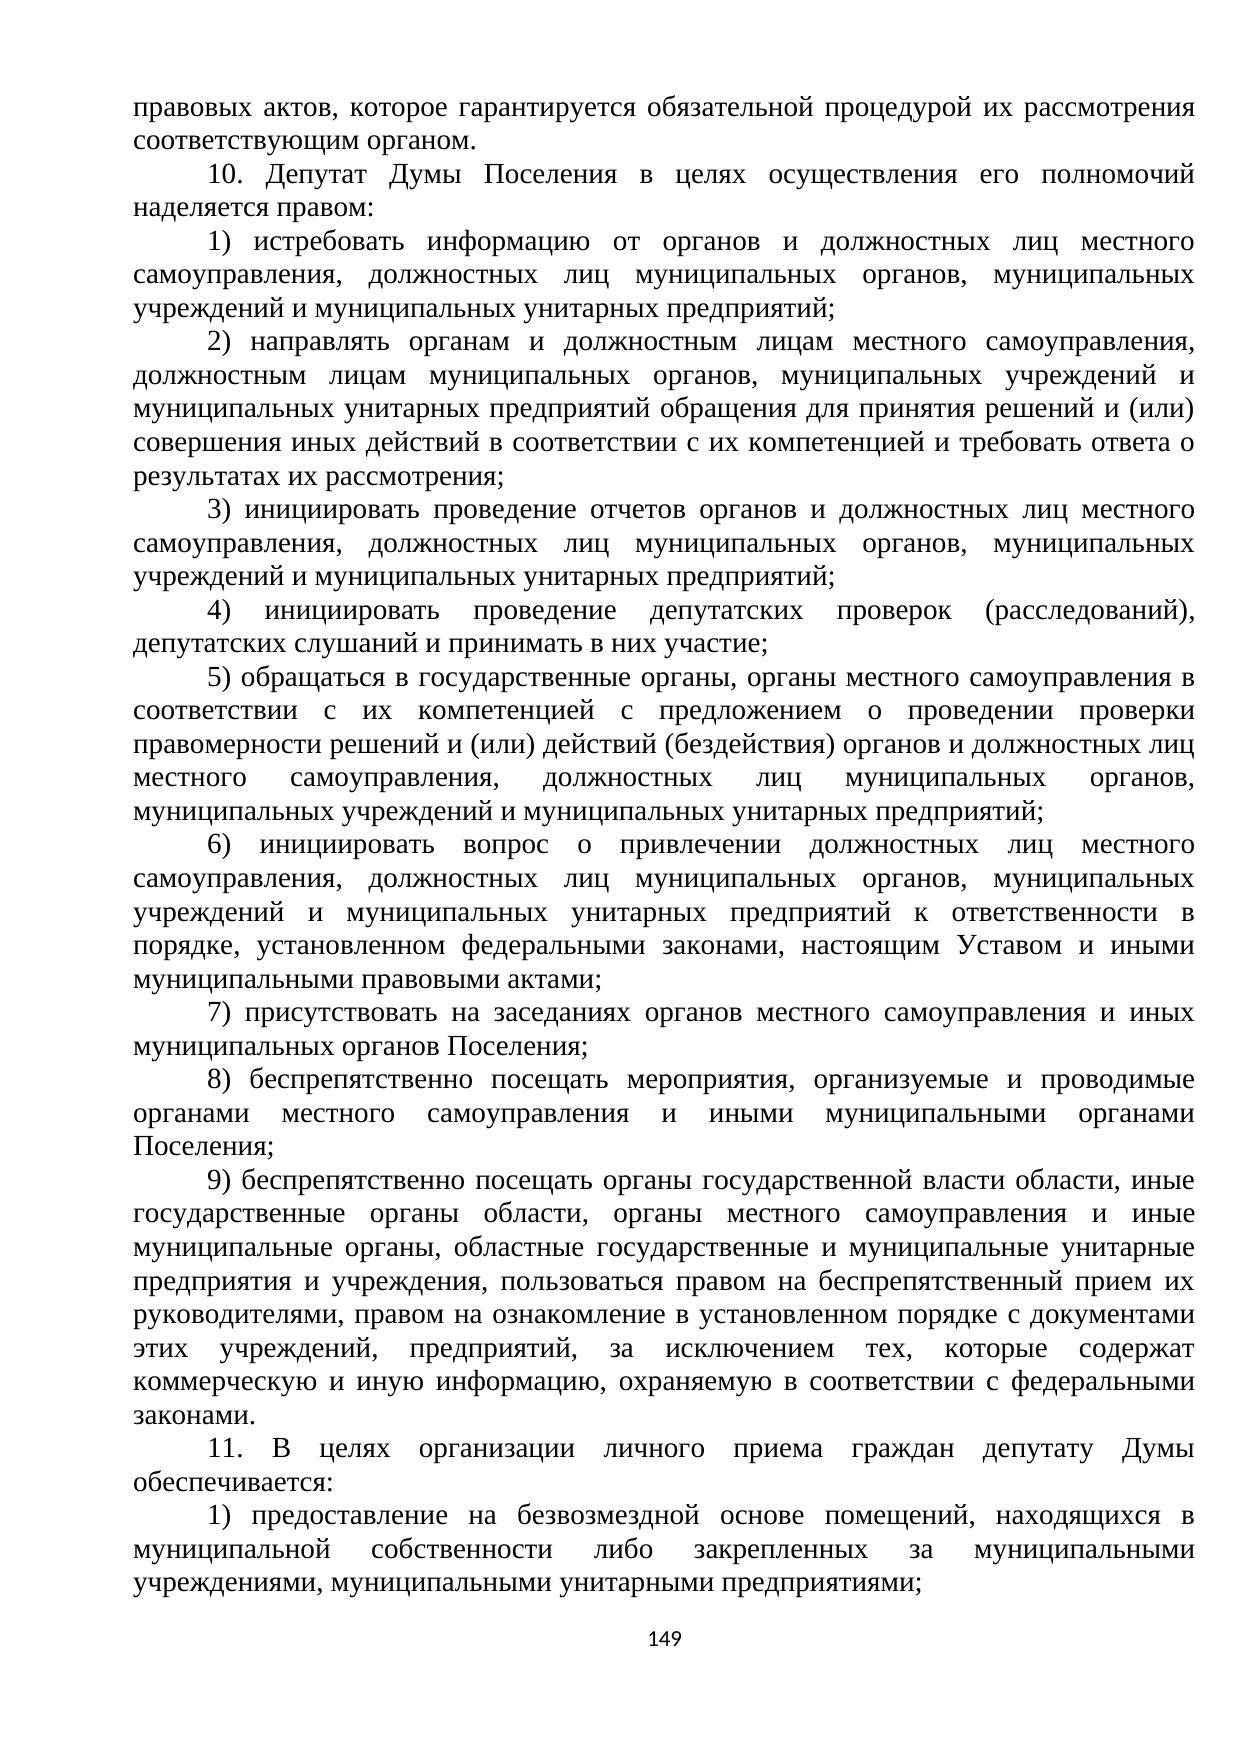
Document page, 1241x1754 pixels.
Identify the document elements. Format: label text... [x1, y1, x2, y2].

text 4) инициировать проведение депутатских проверок (расследований), депутатских слушаний и принимать в них участие; [133, 592, 1196, 659]
text 10. Депутат Думы Поселения в целях осуществления его полномочий наделяется правом: [133, 156, 1196, 223]
text 1) предоставление на безвозмездной основе помещений, находящихся в муниципальной собственности либо закрепленных за муниципальными учреждениями, муниципальными унитарными предприятиями; [133, 1497, 1196, 1598]
text 7) присутствовать на заседаниях органов местного самоуправления и иных муниципальных органов Поселения; [133, 994, 1196, 1061]
text 11. В целях организации личного приема граждан депутату Думы обеспечивается: [133, 1430, 1196, 1497]
text 6) инициировать вопрос о привлечении должностных лиц местного самоуправления, должностных лиц муниципальных органов, муниципальных учреждений и муниципальных унитарных предприятий к ответственности в порядке, установленном федеральными законами, настоящим Уставом и иными муниципальными правовыми актами; [133, 827, 1196, 994]
text 2) направлять органам и должностным лицам местного самоуправления, должностным лицам муниципальных органов, муниципальных учреждений и муниципальных унитарных предприятий обращения для принятия решений и (или) совершения иных действий в соответствии с их компетенцией и требовать ответа о результатах их рассмотрения; [133, 323, 1196, 491]
text 1) истребовать информацию от органов и должностных лиц местного самоуправления, должностных лиц муниципальных органов, муниципальных учреждений и муниципальных унитарных предприятий; [133, 223, 1196, 323]
text 8) беспрепятственно посещать мероприятия, организуемые и проводимые органами местного самоуправления и иными муниципальными органами Поселения; [133, 1061, 1196, 1162]
text 5) обращаться в государственные органы, органы местного самоуправления в соответствии с их компетенцией с предложением о проведении проверки правомерности решений и (или) действий (бездействия) органов и должностных лиц местного самоуправления, должностных лиц муниципальных органов, муниципальных учреждений и муниципальных унитарных предприятий; [133, 659, 1196, 827]
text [133, 89, 1196, 156]
text 9) беспрепятственно посещать органы государственной власти области, иные государственные органы области, органы местного самоуправления и иные муниципальные органы, областные государственные и муниципальные унитарные предприятия и учреждения, пользоваться правом на беспрепятственный прием их руководителями, правом на ознакомление в установленном порядке с документами этих учреждений, предприятий, за исключением тех, которые содержат коммерческую и иную информацию, охраняемую в соответствии с федеральными законами. [133, 1162, 1196, 1430]
text 3) инициировать проведение отчетов органов и должностных лиц местного самоуправления, должностных лиц муниципальных органов, муниципальных учреждений и муниципальных унитарных предприятий; [133, 491, 1196, 592]
